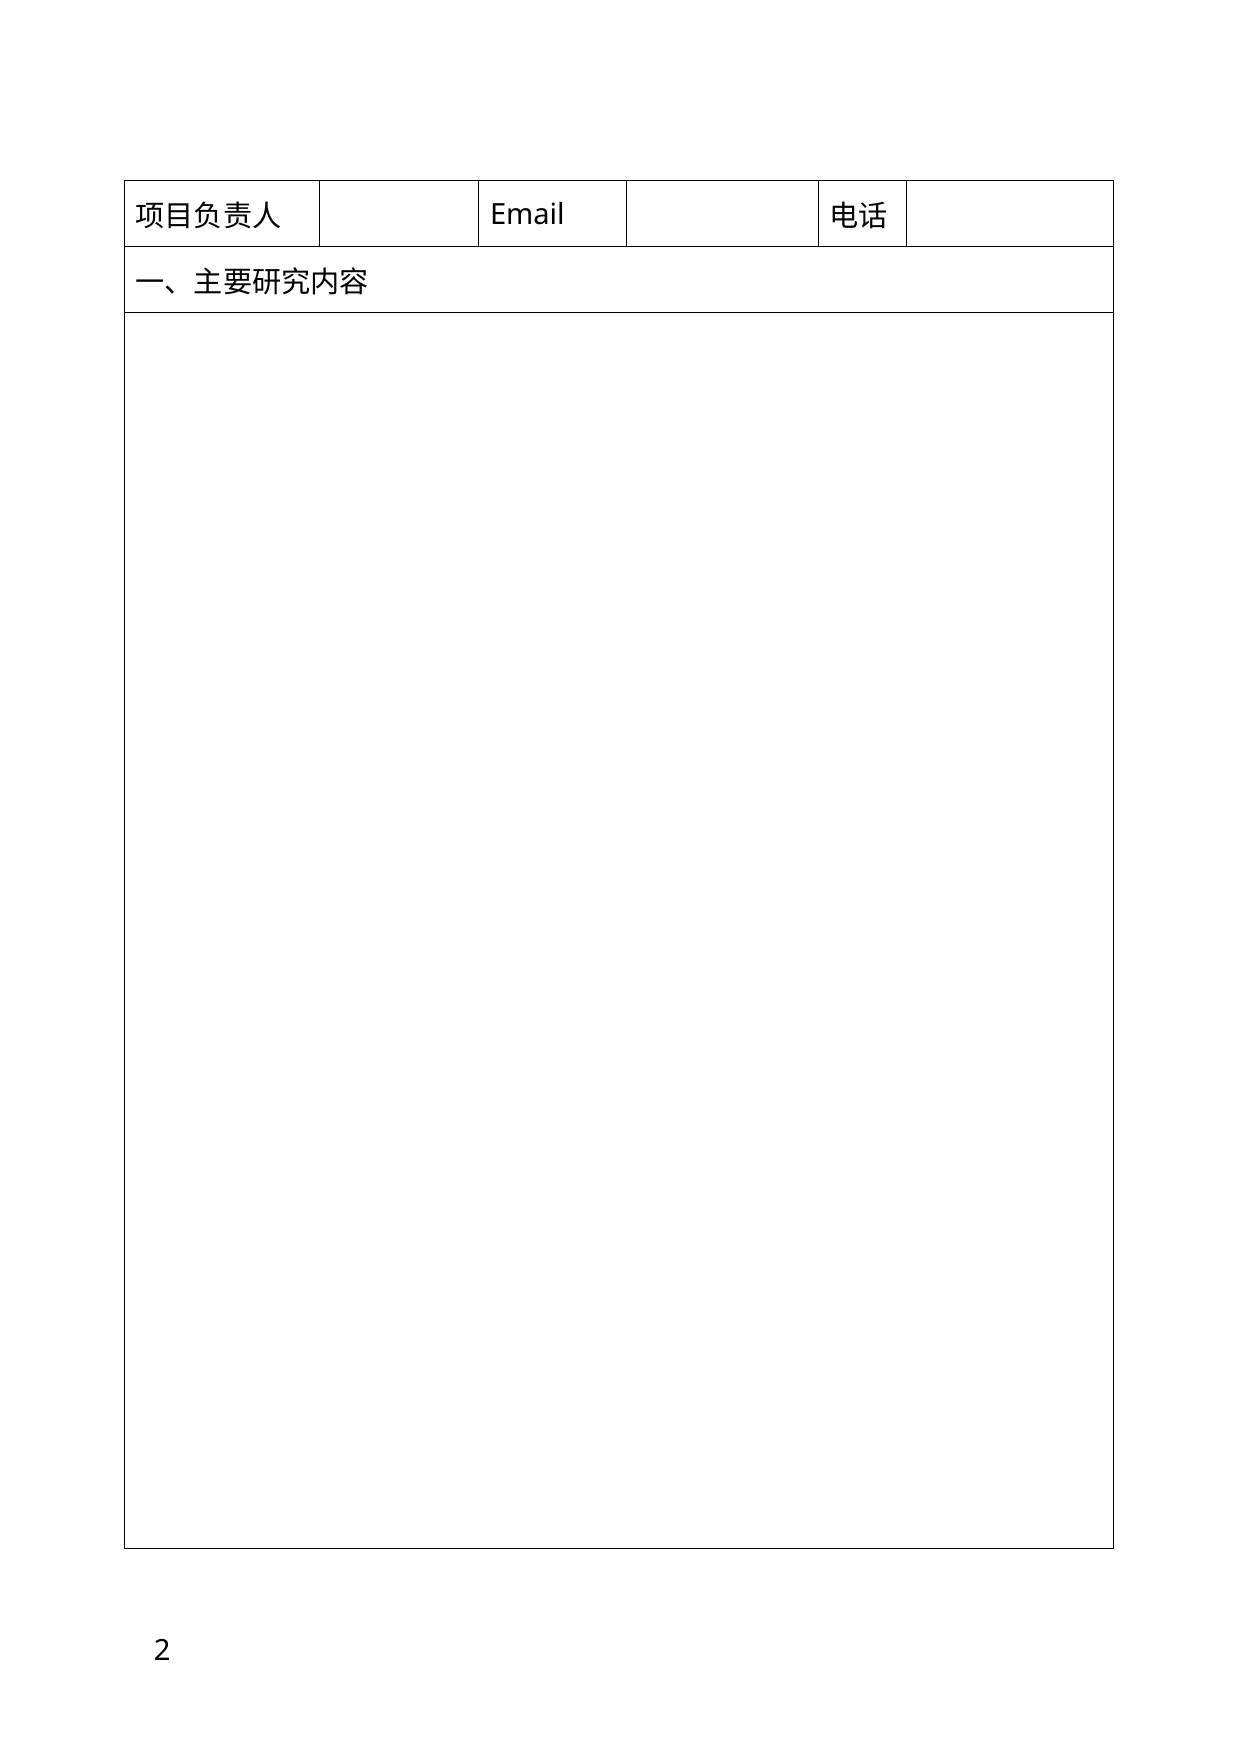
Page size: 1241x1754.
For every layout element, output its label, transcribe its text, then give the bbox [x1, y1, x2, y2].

table_cell Email [479, 181, 626, 246]
table_cell 电话 [819, 181, 906, 246]
table_cell [907, 181, 1113, 246]
table_cell [320, 181, 478, 246]
table_cell 项目负责人 [125, 181, 319, 246]
table_cell [627, 181, 818, 246]
table_cell [125, 313, 1113, 1548]
table_cell 一、主要研究内容 [125, 247, 1113, 312]
